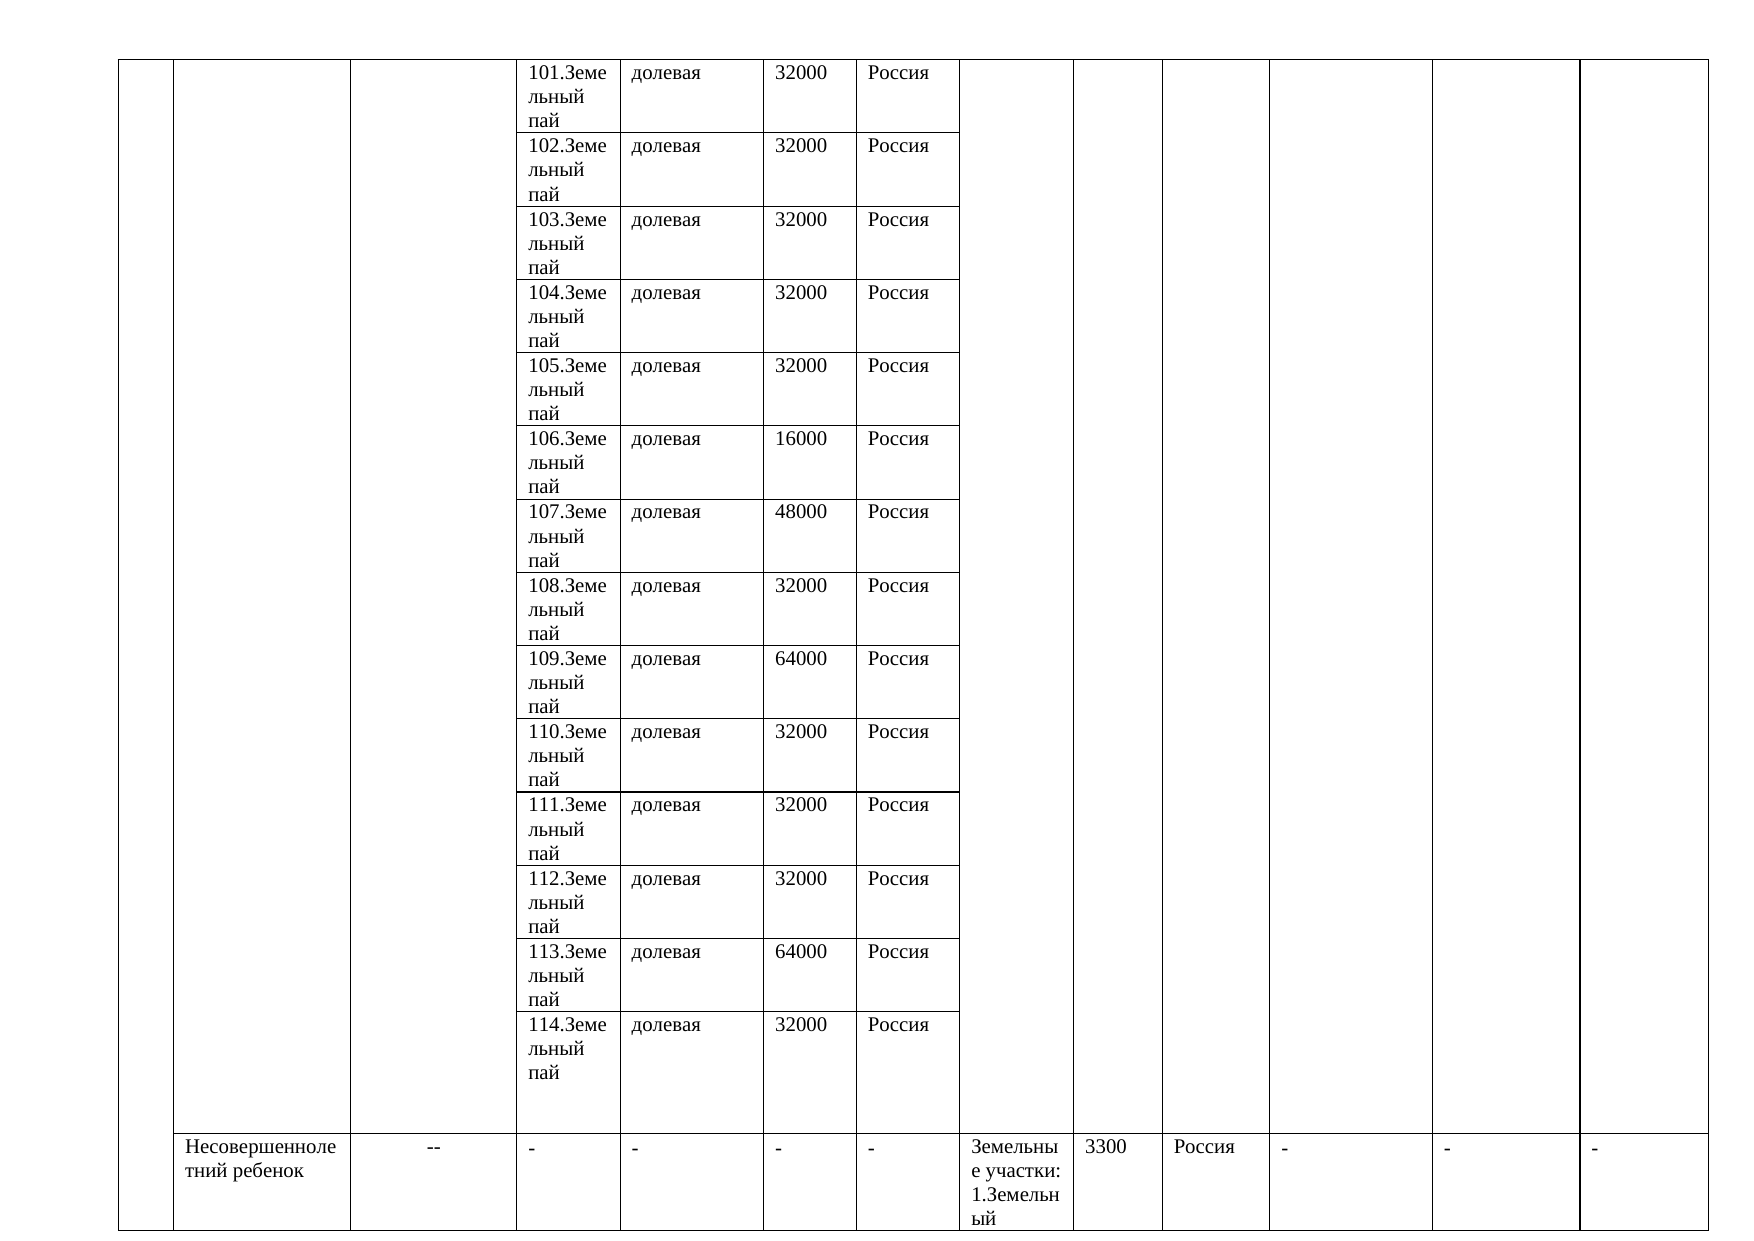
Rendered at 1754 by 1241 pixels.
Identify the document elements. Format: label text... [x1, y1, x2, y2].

table_cell Россия [1163, 1134, 1269, 1230]
table_cell долевая [621, 207, 763, 279]
table_cell - [621, 1134, 763, 1230]
table_cell долевая [621, 133, 763, 206]
table_cell Россия [857, 353, 959, 425]
table_cell Россия [857, 719, 959, 791]
table_cell -- [351, 1134, 516, 1230]
table_cell долевая [621, 60, 763, 132]
table_cell Россия [857, 500, 959, 572]
table_cell 114.Земельный пай [517, 1012, 620, 1133]
table_cell - [517, 1134, 620, 1230]
table_cell долевая [621, 280, 763, 352]
table_cell долевая [621, 573, 763, 645]
table_cell долевая [621, 646, 763, 718]
table_cell Россия [857, 60, 959, 132]
table_cell 32000 [764, 573, 856, 645]
table_cell долевая [621, 866, 763, 938]
table_cell долевая [621, 1012, 763, 1133]
table_cell - [1581, 1134, 1708, 1230]
table_cell 64000 [764, 646, 856, 718]
table_cell долевая [621, 793, 763, 864]
table_cell 32000 [764, 866, 856, 938]
table_cell Россия [857, 133, 959, 206]
table_cell 16000 [764, 426, 856, 498]
table_cell 64000 [764, 939, 856, 1011]
table_cell 32000 [764, 207, 856, 279]
table_cell 32000 [764, 353, 856, 425]
table_cell - [857, 1134, 959, 1230]
table_cell долевая [621, 353, 763, 425]
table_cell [174, 1134, 350, 1230]
table_cell Россия [857, 280, 959, 352]
table_cell 32000 [764, 793, 856, 864]
table_cell 48000 [764, 500, 856, 572]
table_cell 32000 [764, 1012, 856, 1133]
table_cell - [764, 1134, 856, 1230]
table_cell 32000 [764, 719, 856, 791]
table_cell долевая [621, 939, 763, 1011]
table_cell Россия [857, 939, 959, 1011]
table_cell Россия [857, 207, 959, 279]
table_cell долевая [621, 500, 763, 572]
table_cell 32000 [764, 133, 856, 206]
table_cell Россия [857, 793, 959, 864]
table_cell Россия [857, 1012, 959, 1133]
table_cell Россия [857, 426, 959, 498]
table_cell Россия [857, 866, 959, 938]
table_cell долевая [621, 426, 763, 498]
table_cell 3300 [1074, 1134, 1162, 1230]
table_cell долевая [621, 719, 763, 791]
table_cell Россия [857, 646, 959, 718]
table_cell - [1270, 1134, 1432, 1230]
table_cell 32000 [764, 280, 856, 352]
table_cell - [1433, 1134, 1579, 1230]
table_cell Россия [857, 573, 959, 645]
table_cell 32000 [764, 60, 856, 132]
